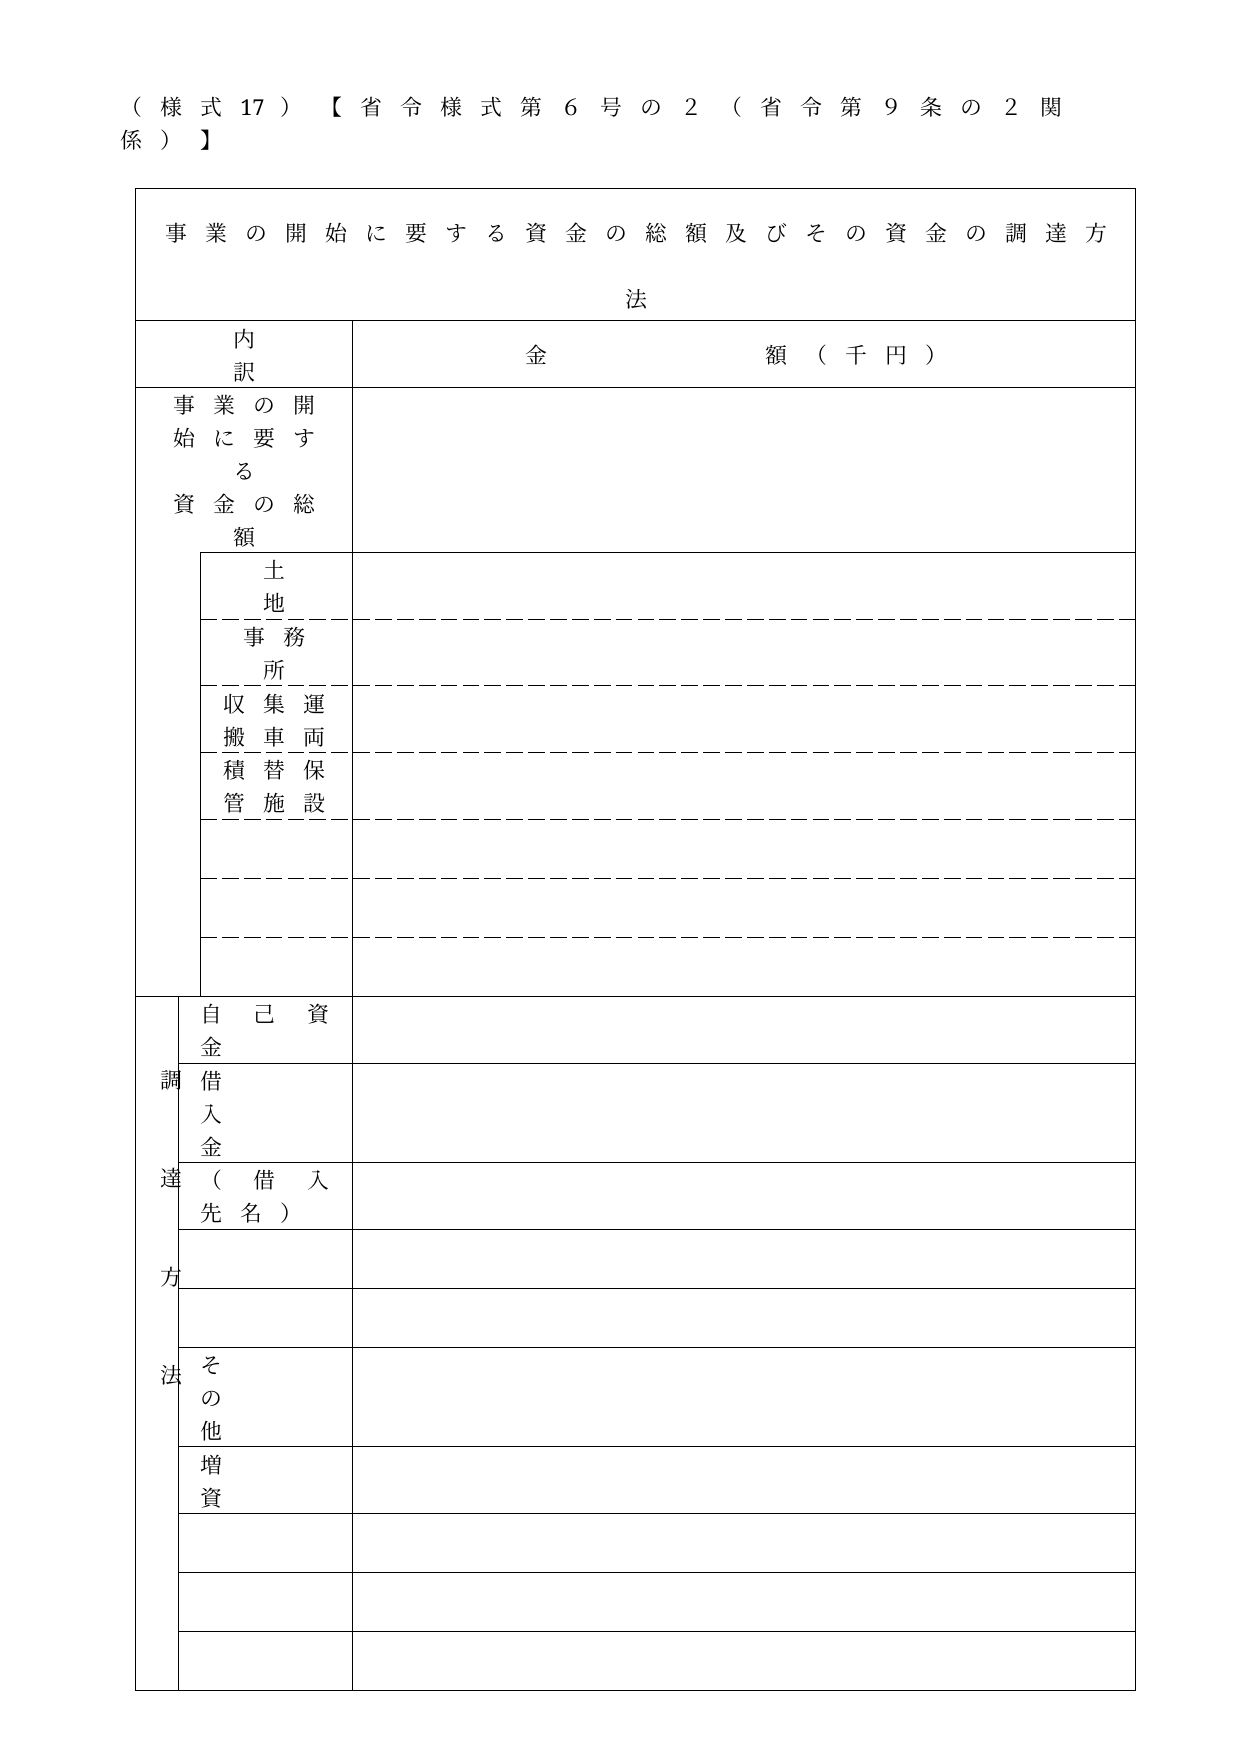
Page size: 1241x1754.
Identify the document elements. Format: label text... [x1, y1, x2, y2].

table_cell [353, 752, 1135, 819]
table_cell [179, 1230, 352, 1288]
table_cell 調 達 方 法 [136, 997, 178, 1690]
table_cell [201, 819, 352, 878]
table_cell [353, 878, 1135, 937]
table_cell [353, 388, 1135, 552]
table_cell 土 地 [201, 553, 352, 619]
table_cell [136, 552, 200, 996]
table_cell 内 訳 [136, 321, 352, 387]
table_cell （借入先名） [179, 1163, 352, 1229]
table_cell [353, 1163, 1135, 1229]
table_cell [353, 1348, 1135, 1446]
table_cell [353, 553, 1135, 619]
table_header 事業の開始に要する資金の総額及びその資金の調達方法 [136, 189, 1135, 320]
table_cell [353, 1064, 1135, 1162]
table_cell [179, 1573, 352, 1631]
table_cell 事務所 [201, 619, 352, 685]
table_cell [179, 1289, 352, 1347]
table_cell [201, 878, 352, 937]
table_cell [353, 1514, 1135, 1572]
table_cell [353, 819, 1135, 878]
table_cell [353, 619, 1135, 685]
table_cell [353, 1230, 1135, 1288]
text （様式17）【省令様式第６号の２（省令第９条の２関係）】 [120, 89, 1120, 155]
table_cell 借 入 金 [179, 1064, 352, 1162]
table_cell 事業の開始に要する 資金の総額 [136, 388, 352, 552]
table_cell 自己資金 [179, 997, 352, 1062]
table_cell 収集運搬車両 [201, 685, 352, 752]
table_cell [353, 937, 1135, 996]
table_cell 増 資 [179, 1447, 352, 1513]
table_cell 金 額（千円） [353, 321, 1135, 387]
table_cell [353, 1573, 1135, 1631]
table_cell [353, 1447, 1135, 1513]
table_cell [179, 1514, 352, 1572]
table_cell [179, 1632, 352, 1690]
table_cell [353, 685, 1135, 752]
table_cell [353, 1632, 1135, 1690]
table_cell [353, 1289, 1135, 1347]
table_cell [353, 997, 1135, 1062]
table_cell [201, 937, 352, 996]
table_cell そ の 他 [179, 1348, 352, 1446]
table_cell 積替保管施設 [201, 752, 352, 819]
